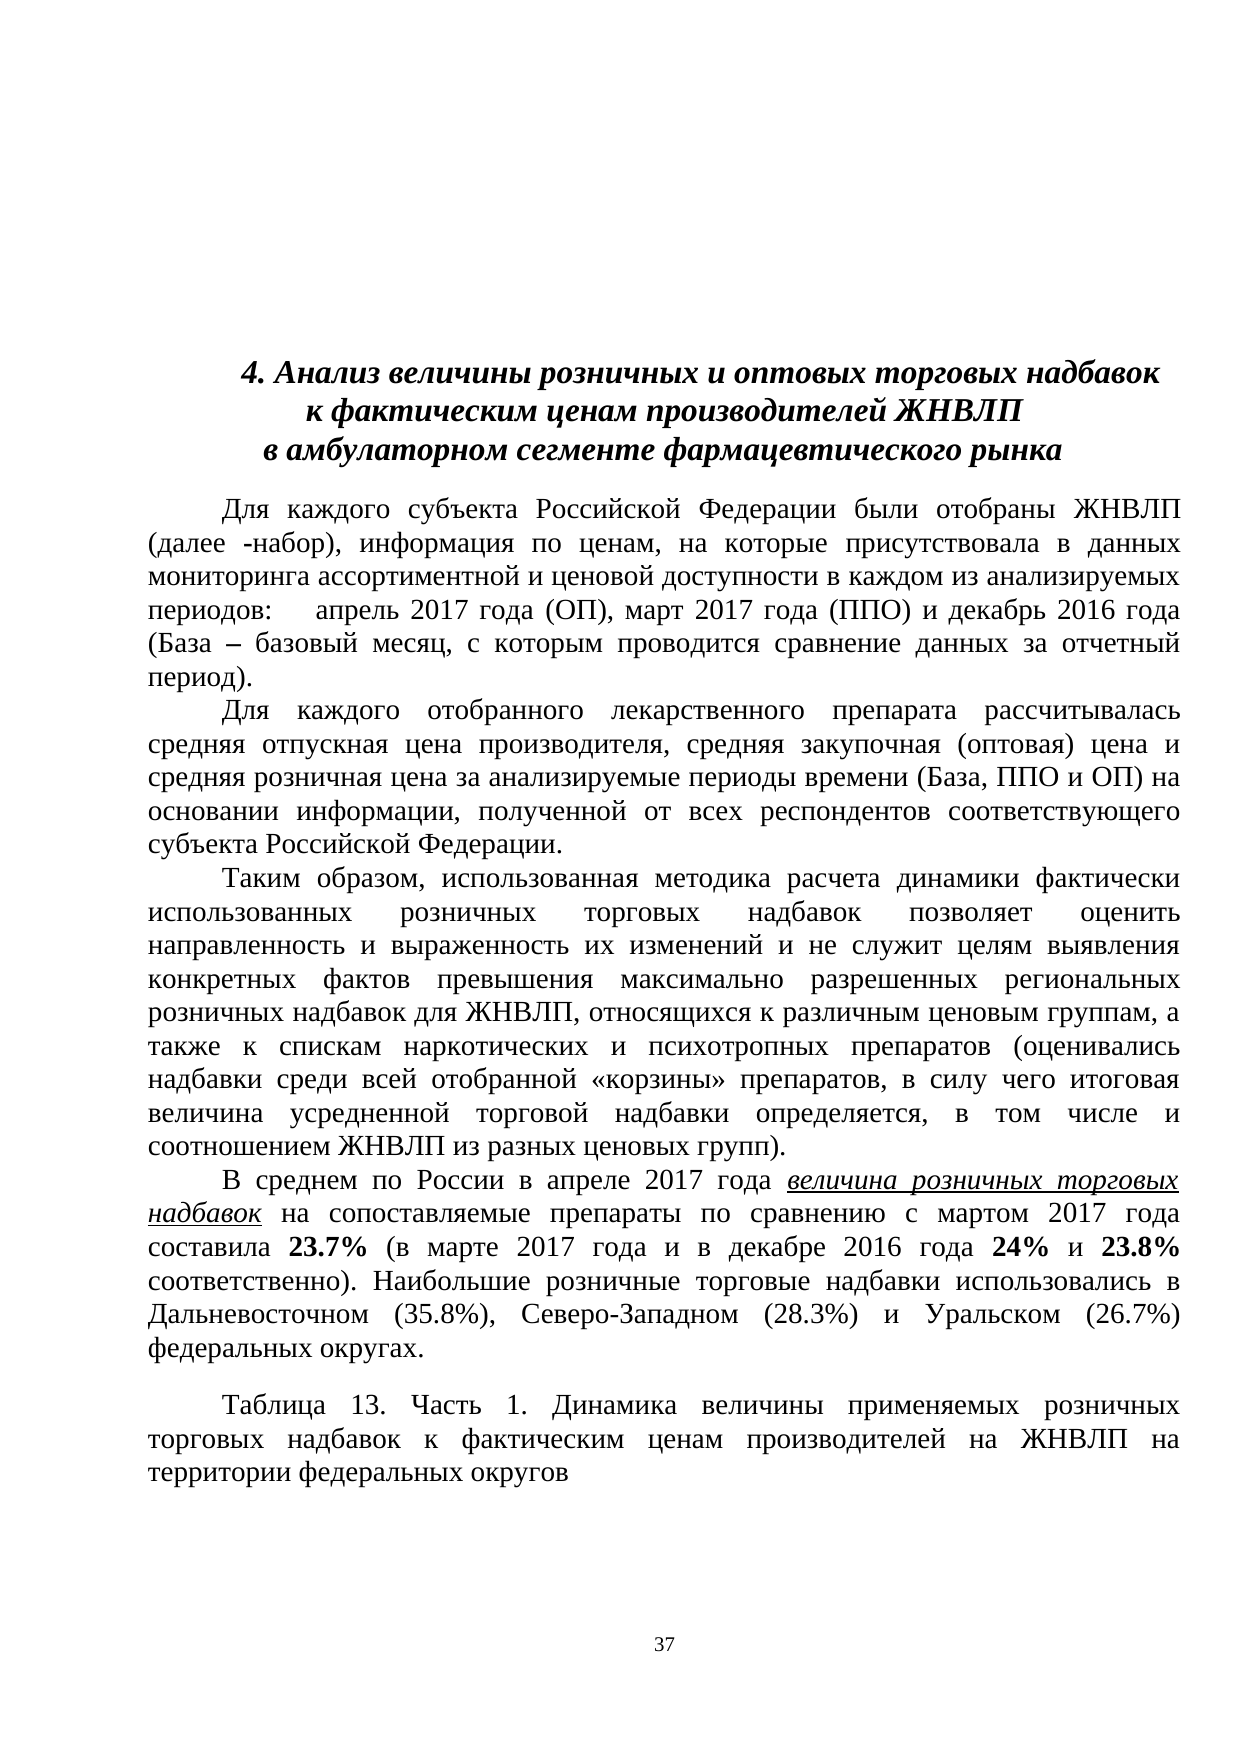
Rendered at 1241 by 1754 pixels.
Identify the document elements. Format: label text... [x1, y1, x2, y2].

text Для каждого субъекта Российской Федерации были отобраны ЖНВЛП (далее -набор), информация по ценам, на которые присутствовала в данных мониторинга ассортиментной и ценовой доступности в каждом из анализируемых периодов: апрель 2017 года (ОП), март 2017 года (ППО) и декабрь 2016 года (База – базовый месяц, с которым проводится сравнение данных за отчетный период). [148, 491, 1181, 692]
text 4. Анализ величины розничных и оптовых торговых надбавок [148, 352, 1181, 391]
text к фактическим ценам производителей ЖНВЛП [148, 391, 1181, 429]
text в амбулаторном сегменте фармацевтического рынка [148, 429, 1181, 467]
text Таблица 13. Часть 1. Динамика величины применяемых розничных торговых надбавок к фактическим ценам производителей на ЖНВЛП на территории федеральных округов [148, 1387, 1181, 1488]
text Для каждого отобранного лекарственного препарата рассчитывалась средняя отпускная цена производителя, средняя закупочная (оптовая) цена и средняя розничная цена за анализируемые периоды времени (База, ППО и ОП) на основании информации, полученной от всех респондентов соответствующего субъекта Российской Федерации. [148, 692, 1181, 860]
text В среднем по России в апреле 2017 года величина розничных торговых надбавок на сопоставляемые препараты по сравнению с мартом 2017 года составила 23.7% (в марте 2017 года и в декабре 2016 года 24% и 23.8% соответственно). Наибольшие розничные торговые надбавки использовались в Дальневосточном (35.8%), Северо-Западном (28.3%) и Уральском (26.7%) федеральных округах. [148, 1162, 1181, 1363]
text Таким образом, использованная методика расчета динамики фактически использованных розничных торговых надбавок позволяет оценить направленность и выраженность их изменений и не служит целям выявления конкретных фактов превышения максимально разрешенных региональных розничных надбавок для ЖНВЛП, относящихся к различным ценовым группам, а также к спискам наркотических и психотропных препаратов (оценивались надбавки среди всей отобранной «корзины» препаратов, в силу чего итоговая величина усредненной торговой надбавки определяется, в том числе и соотношением ЖНВЛП из разных ценовых групп). [148, 860, 1181, 1162]
